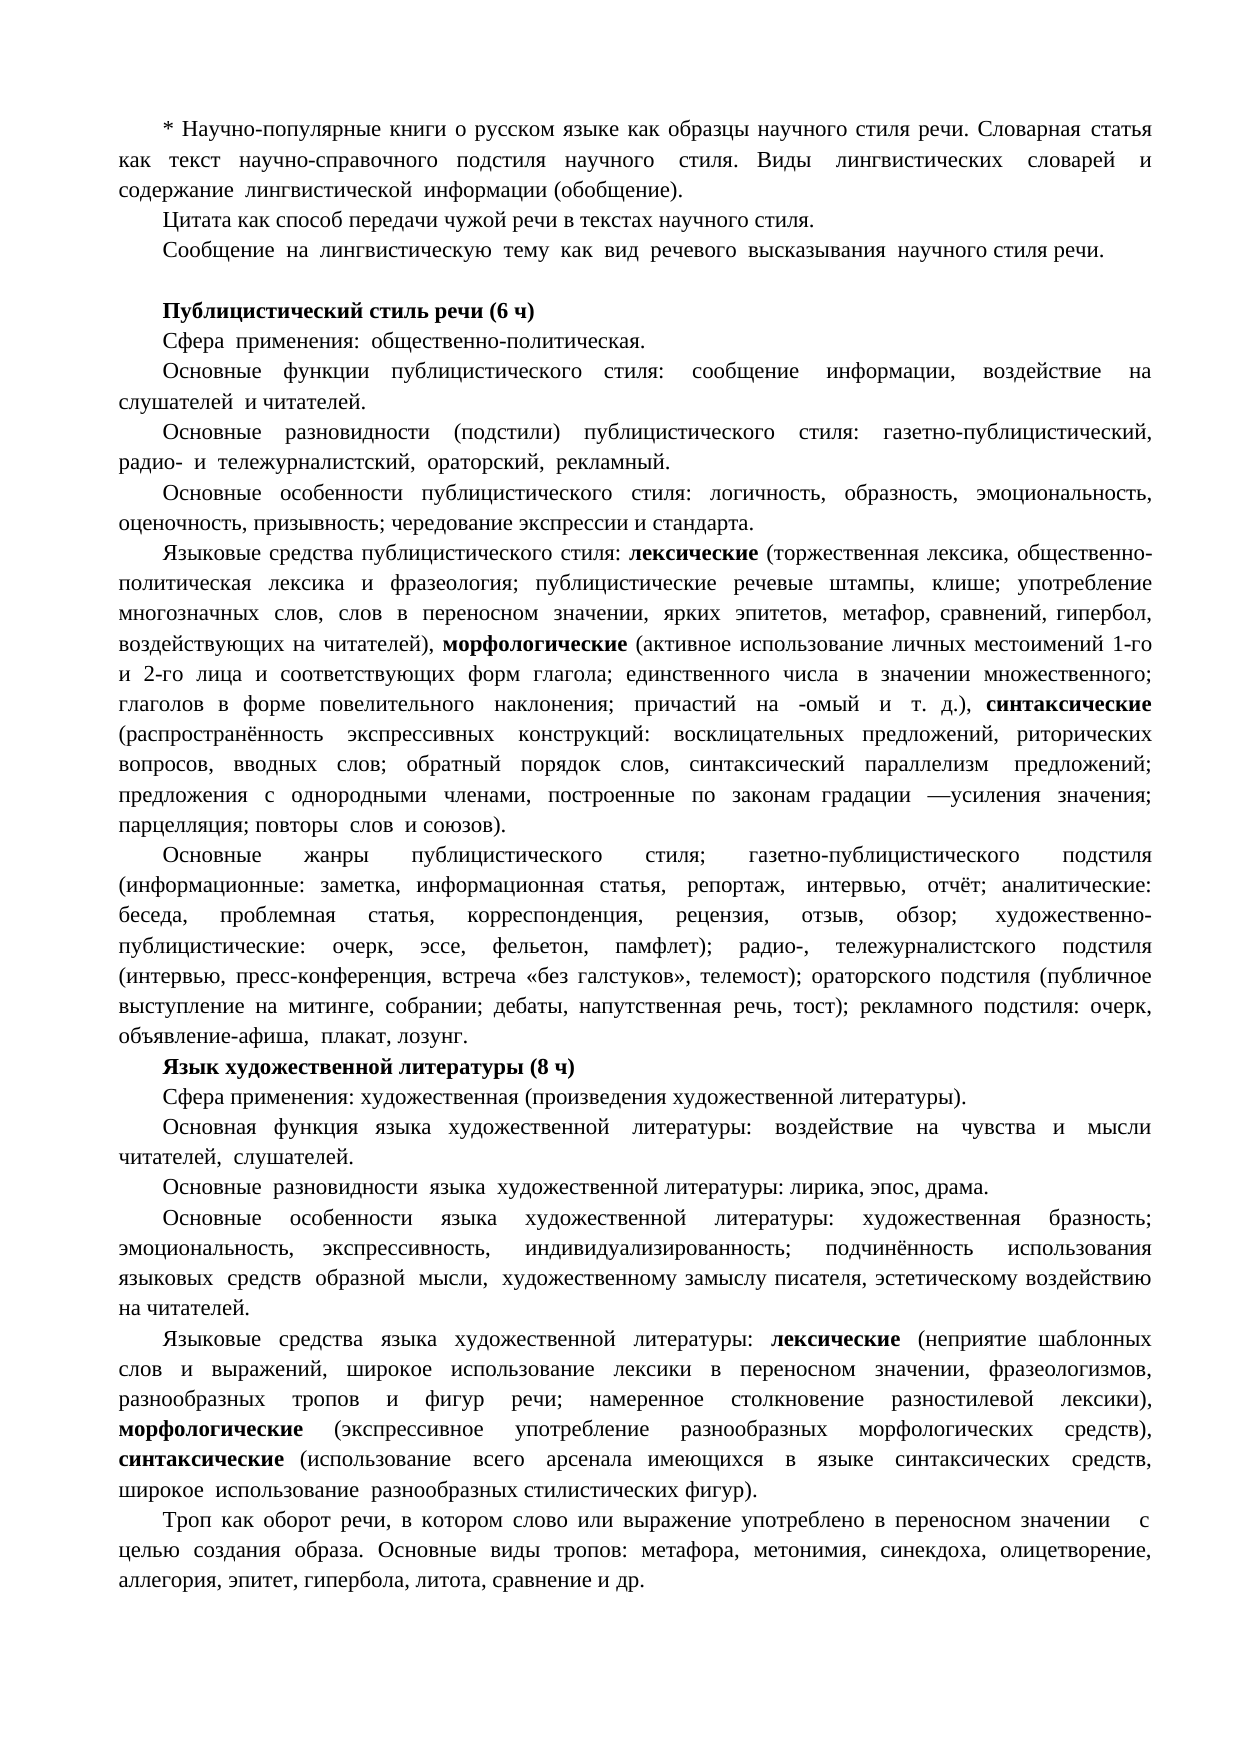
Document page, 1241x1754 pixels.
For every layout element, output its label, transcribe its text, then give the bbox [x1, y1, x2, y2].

text Основная функция языка художественной литературы: воздействие на чувства и мысли читателей, слушателей. [118, 1113, 1152, 1170]
text Основные разновидности (подстили) публицистического стиля: газетно-публицистический, радио- и тележурналистский, ораторский, рекламный. [118, 418, 1152, 475]
text Основные разновидности языка художественной литературы: лирика, эпос, драма. [162, 1174, 1163, 1200]
text Троп как оборот речи, в котором слово или выражение употреблено в переносном значении с целью создания образа. Основные виды тропов: метафора, метонимия, синекдоха, олицетворение, аллегория, эпитет, гипербола, литота, сравнение и др. [118, 1506, 1152, 1593]
text Сфера применения: общественно-политическая. [162, 327, 1163, 354]
text Основные жанры публицистического стиля; газетно-публицистического подстиля (информационные: заметка, информационная статья, репортаж, интервью, отчёт; аналитические: беседа, проблемная статья, корреспонденция, рецензия, отзыв, обзор; художественно- публицистические: очерк, эссе, фельетон, памфлет); радио-, тележурналистского подстиля (интервью, пресс-конференция, встреча «без галстуков», телемост); ораторского подстиля (публичное выступление на митинге, собрании; дебаты, напутственная речь, тост); рекламного подстиля: очерк, объявление-афиша, плакат, лозунг. [118, 841, 1152, 1049]
text Сфера применения: художественная (произведения художественной литературы). [162, 1083, 1163, 1109]
text Цитата как способ передачи чужой речи в текстах научного стиля. [162, 206, 1163, 232]
list Научно-популярные книги о русском языке как образцы научного стиля речи. Словарная статья как текст научно-справочного подстиля научного стиля. Виды лингвистических словарей и содержание лингвистической информации (обобщение). [118, 115, 1152, 202]
text Сообщение на лингвистическую тему как вид речевого высказывания научного стиля речи. [162, 236, 1163, 263]
text Языковые средства публицистического стиля: лексические (торжественная лексика, общественно-политическая лексика и фразеология; публицистические речевые штампы, клише; употребление многозначных слов, слов в переносном значении, ярких эпитетов, метафор, сравнений, гипербол, воздействующих на читателей), морфологические (активное использование личных местоимений 1-го и 2-го лица и соответствующих форм глагола; единственного числа в значении множественного; глаголов в форме повелительного наклонения; причастий на -омый и т. д.), синтаксические (распространённость экспрессивных конструкций: восклицательных предложений, риторических вопросов, вводных слов; обратный порядок слов, синтаксический параллелизм предложений; предложения с однородными членами, построенные по законам градации —усиления значения; парцелляция; повторы слов и союзов). [118, 539, 1152, 837]
text Языковые средства языка художественной литературы: лексические (неприятие шаблонных слов и выражений, широкое использование лексики в переносном значении, фразеологизмов, разнообразных тропов и фигур речи; намеренное столкновение разностилевой лексики), морфологические (экспрессивное употребление разнообразных морфологических средств), синтаксические (использование всего арсенала имеющихся в языке синтаксических средств, широкое использование разнообразных стилистических фигур). [118, 1325, 1152, 1502]
text Основные функции публицистического стиля: сообщение информации, воздействие на слушателей и читателей. [118, 358, 1152, 414]
text Основные особенности языка художественной литературы: художественная бразность; эмоциональность, экспрессивность, индивидуализированность; подчинённость использования языковых средств образной мысли, художественному замыслу писателя, эстетическому воздействию на читателей. [118, 1204, 1152, 1321]
subtitle Публицистический стиль речи (6 ч) [162, 298, 1163, 324]
subtitle Язык художественной литературы (8 ч) [162, 1053, 1163, 1079]
text Основные особенности публицистического стиля: логичность, образность, эмоциональность, оценочность, призывность; чередование экспрессии и стандарта. [118, 478, 1152, 535]
